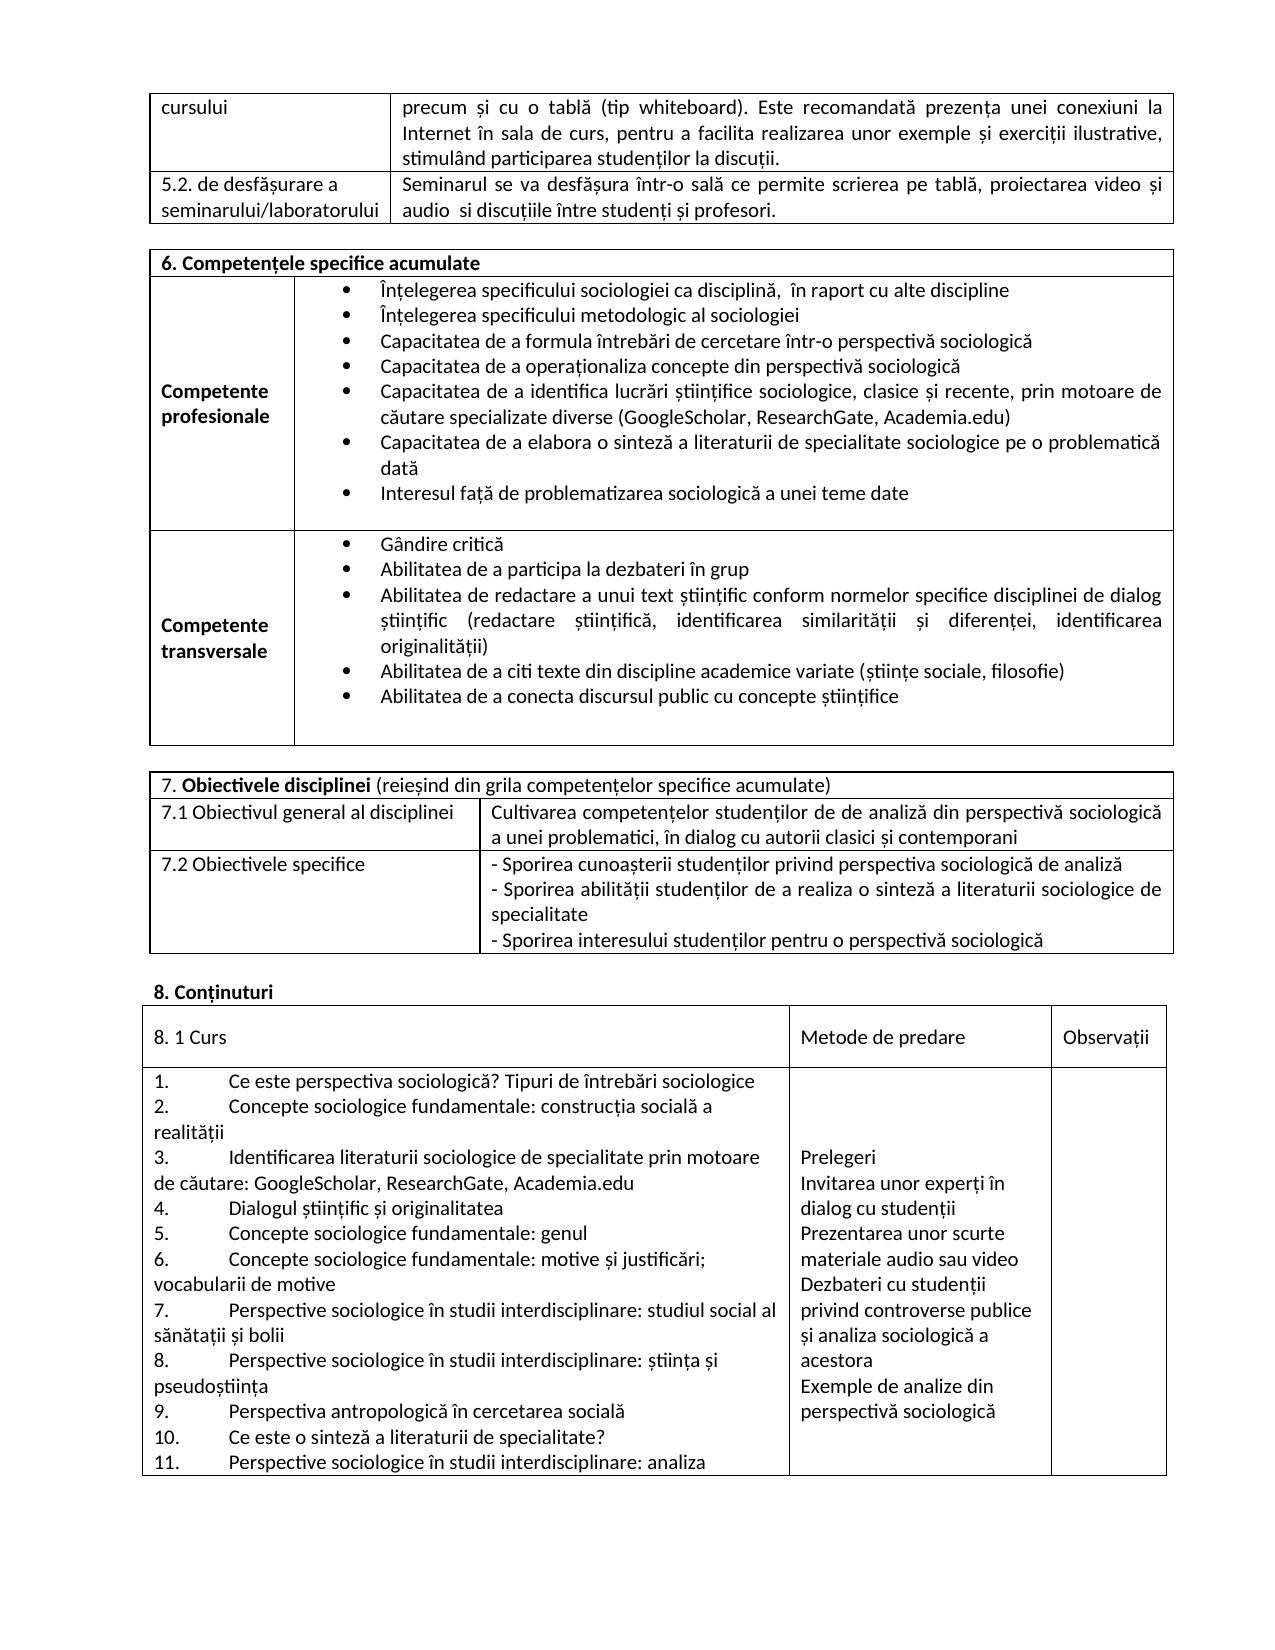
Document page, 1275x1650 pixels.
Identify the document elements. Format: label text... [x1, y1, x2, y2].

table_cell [143, 1068, 789, 1475]
table_cell Observaţii [1052, 1006, 1166, 1067]
table_cell Seminarul se va desfășura într-o sală ce permite scrierea pe tablă, proiectarea video și audio si discuțiile între studenți și profesori. [391, 172, 1173, 222]
table_cell 5.2. de desfășurare a seminarului/laboratorului [151, 172, 390, 222]
table_cell 7.1 Obiectivul general al disciplinei [151, 799, 479, 850]
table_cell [151, 94, 390, 171]
table_cell Competente transversale [151, 531, 294, 745]
table_cell Înțelegerea specificului sociologiei ca disciplină, în raport cu alte discipline Înțelegerea specificului metodologic al sociologiei Capacitatea de a formula întrebări de cercetare într-o perspectivă sociologică Capacitatea de a operaționaliza concepte din perspectivă sociologică Capacitatea de a identifica lucrări științifice sociologice, clasice și recente, prin motoare de căutare specializate diverse (GoogleScholar, ResearchGate, Academia.edu) Capacitatea de a elabora o sinteză a literaturii de specialitate sociologice pe o problematică dată Interesul față de problematizarea sociologică a unei teme date [295, 277, 1173, 530]
table_cell [1052, 1068, 1166, 1475]
table_cell Metode de predare [790, 1006, 1051, 1067]
table_cell 7.2 Obiectivele specifice [151, 851, 479, 952]
table_header 7. Obiectivele disciplinei (reieşind din grila competenţelor specifice acumulate) [151, 773, 1173, 798]
table_cell Gândire critică Abilitatea de a participa la dezbateri în grup Abilitatea de redactare a unui text științific conform normelor specifice disciplinei de dialog științific (redactare științifică, identificarea similarității și diferenței, identificarea originalității) Abilitatea de a citi texte din discipline academice variate (științe sociale, filosofie) Abilitatea de a conecta discursul public cu concepte științifice [295, 531, 1173, 745]
table_header 8. Conţinuturi [142, 979, 1166, 1005]
table_cell Cultivarea competențelor studenților de de analiză din perspectivă sociologică a unei problematici, în dialog cu autorii clasici și contemporani [481, 799, 1173, 850]
table_header 6. Competenţele specifice acumulate [151, 250, 1173, 276]
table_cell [391, 94, 1173, 171]
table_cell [790, 1068, 1051, 1475]
table_cell 8. 1 Curs [143, 1006, 789, 1067]
table_cell - Sporirea cunoașterii studenților privind perspectiva sociologică de analiză - Sporirea abilității studenților de a realiza o sinteză a literaturii sociologice de specialitate - Sporirea interesului studenților pentru o perspectivă sociologică [481, 851, 1173, 952]
table_cell Competente profesionale [151, 277, 294, 530]
